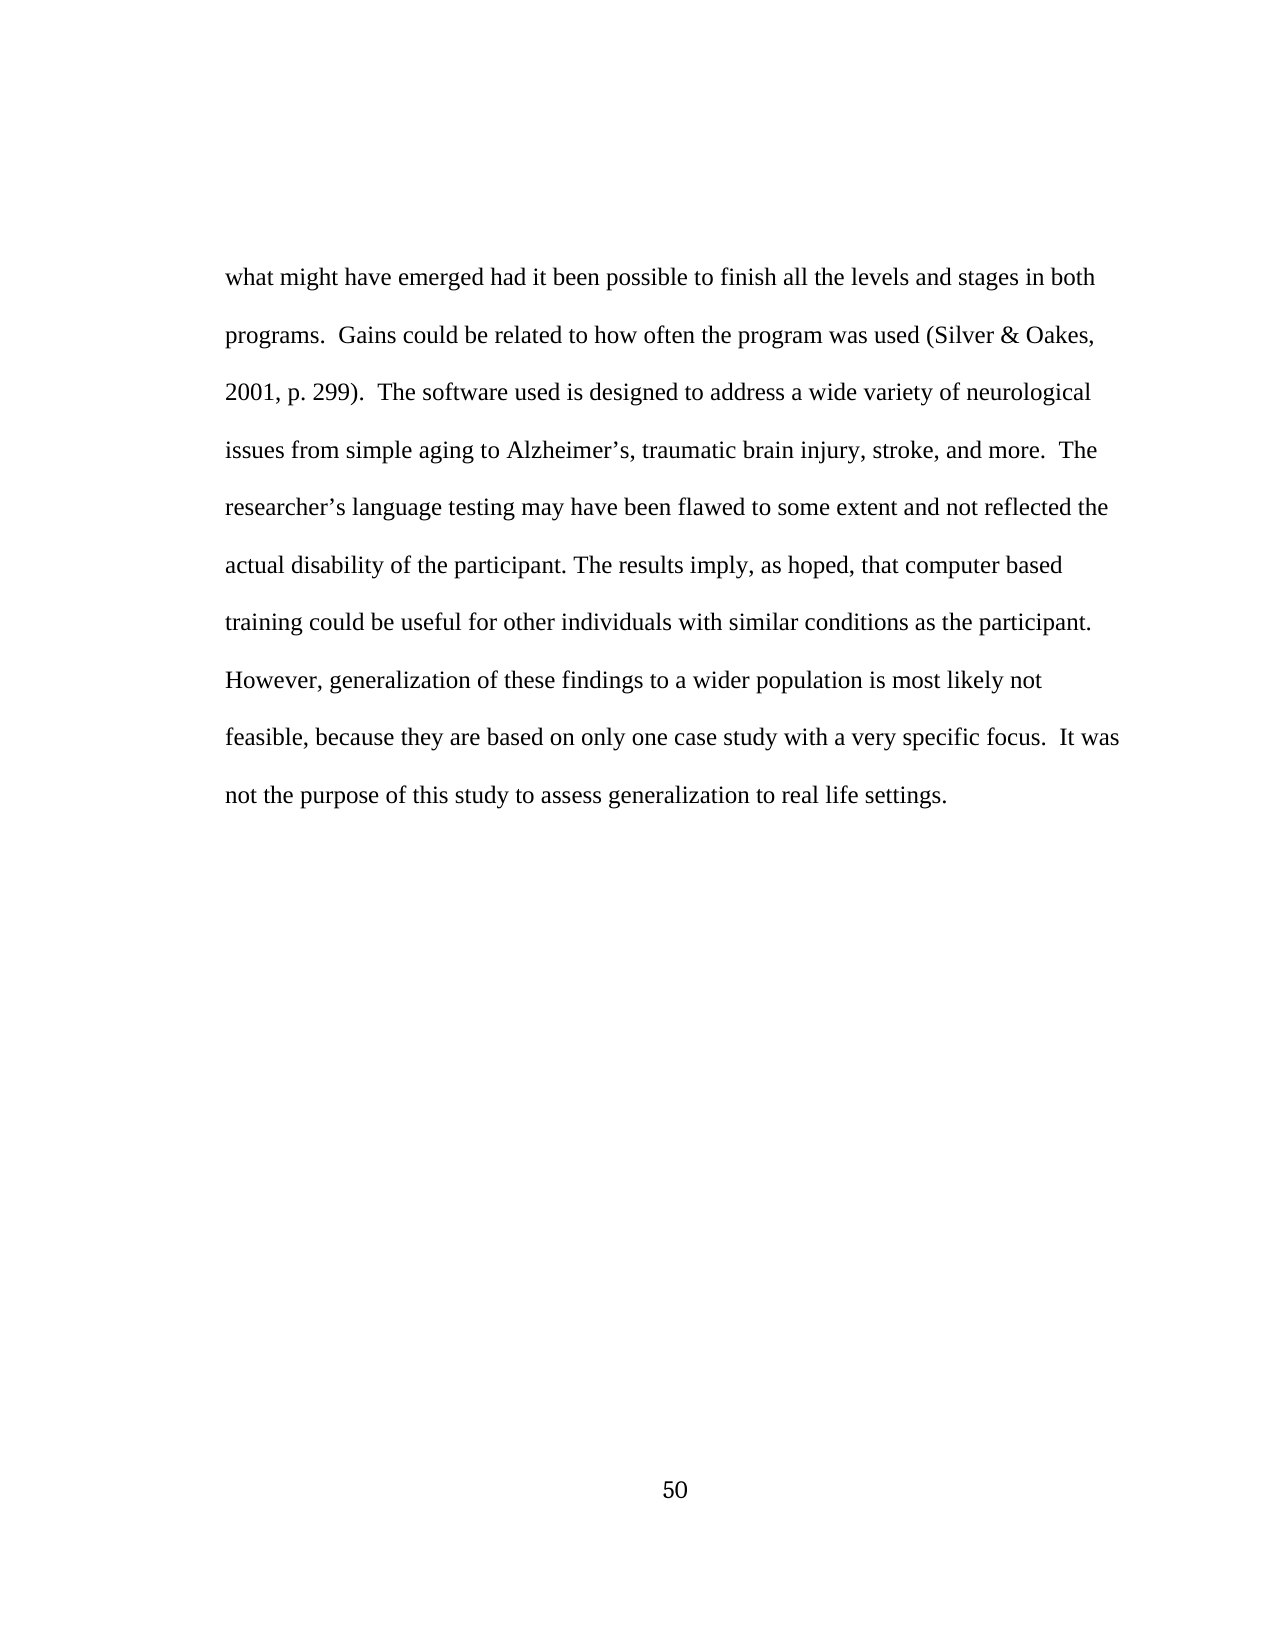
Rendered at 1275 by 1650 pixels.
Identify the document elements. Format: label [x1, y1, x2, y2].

text [225, 262, 1125, 809]
